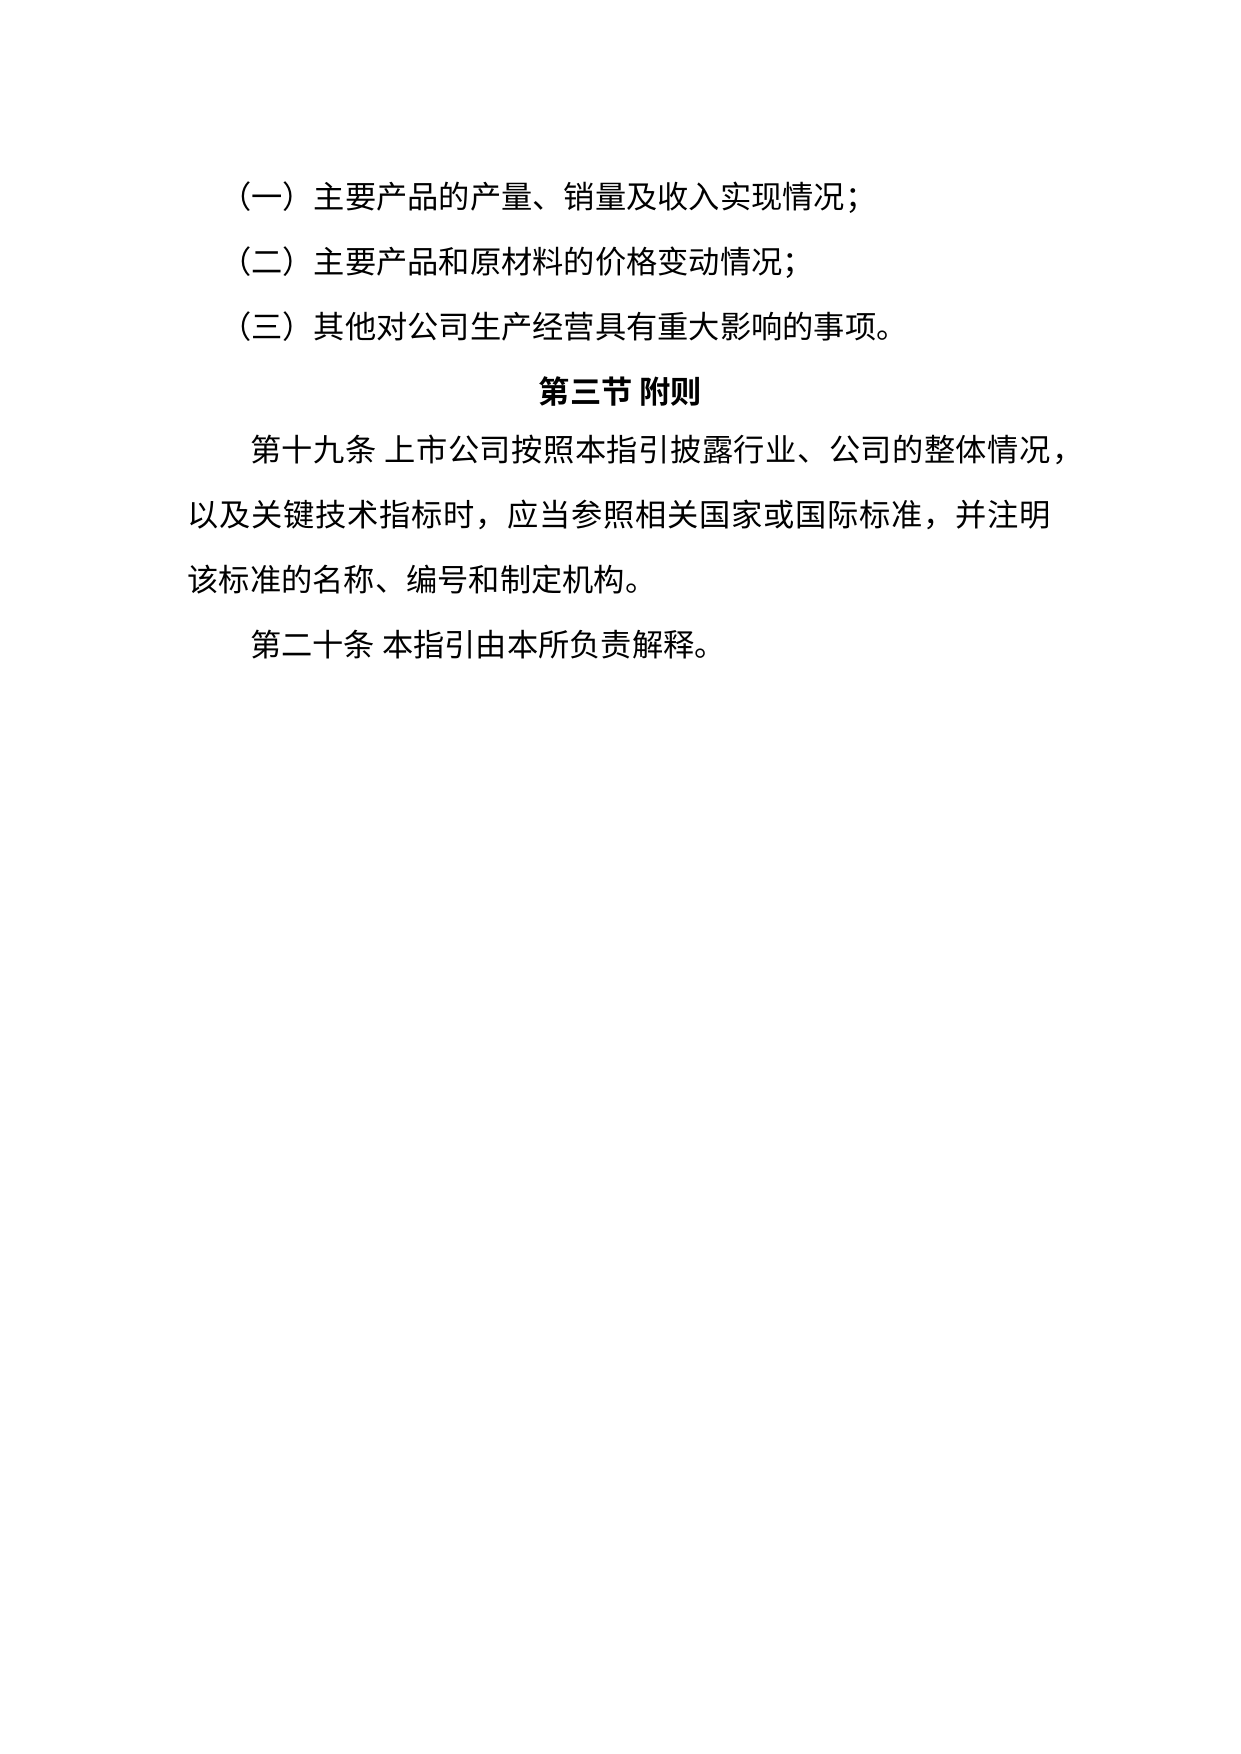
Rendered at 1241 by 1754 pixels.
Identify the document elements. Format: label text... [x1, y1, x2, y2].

text 第十九条 上市公司按照本指引披露行业、公司的整体情况，以及关键技术指标时，应当参照相关国家或国际标准，并注明该标准的名称、编号和制定机构。 [187, 415, 1053, 610]
text 第二十条 本指引由本所负责解释。 [187, 610, 1053, 675]
text （二）主要产品和原材料的价格变动情况； [187, 227, 1053, 292]
text 第三节 附则 [187, 357, 1053, 415]
text （一）主要产品的产量、销量及收入实现情况； [187, 162, 1053, 227]
text （三）其他对公司生产经营具有重大影响的事项。 [187, 292, 1053, 357]
